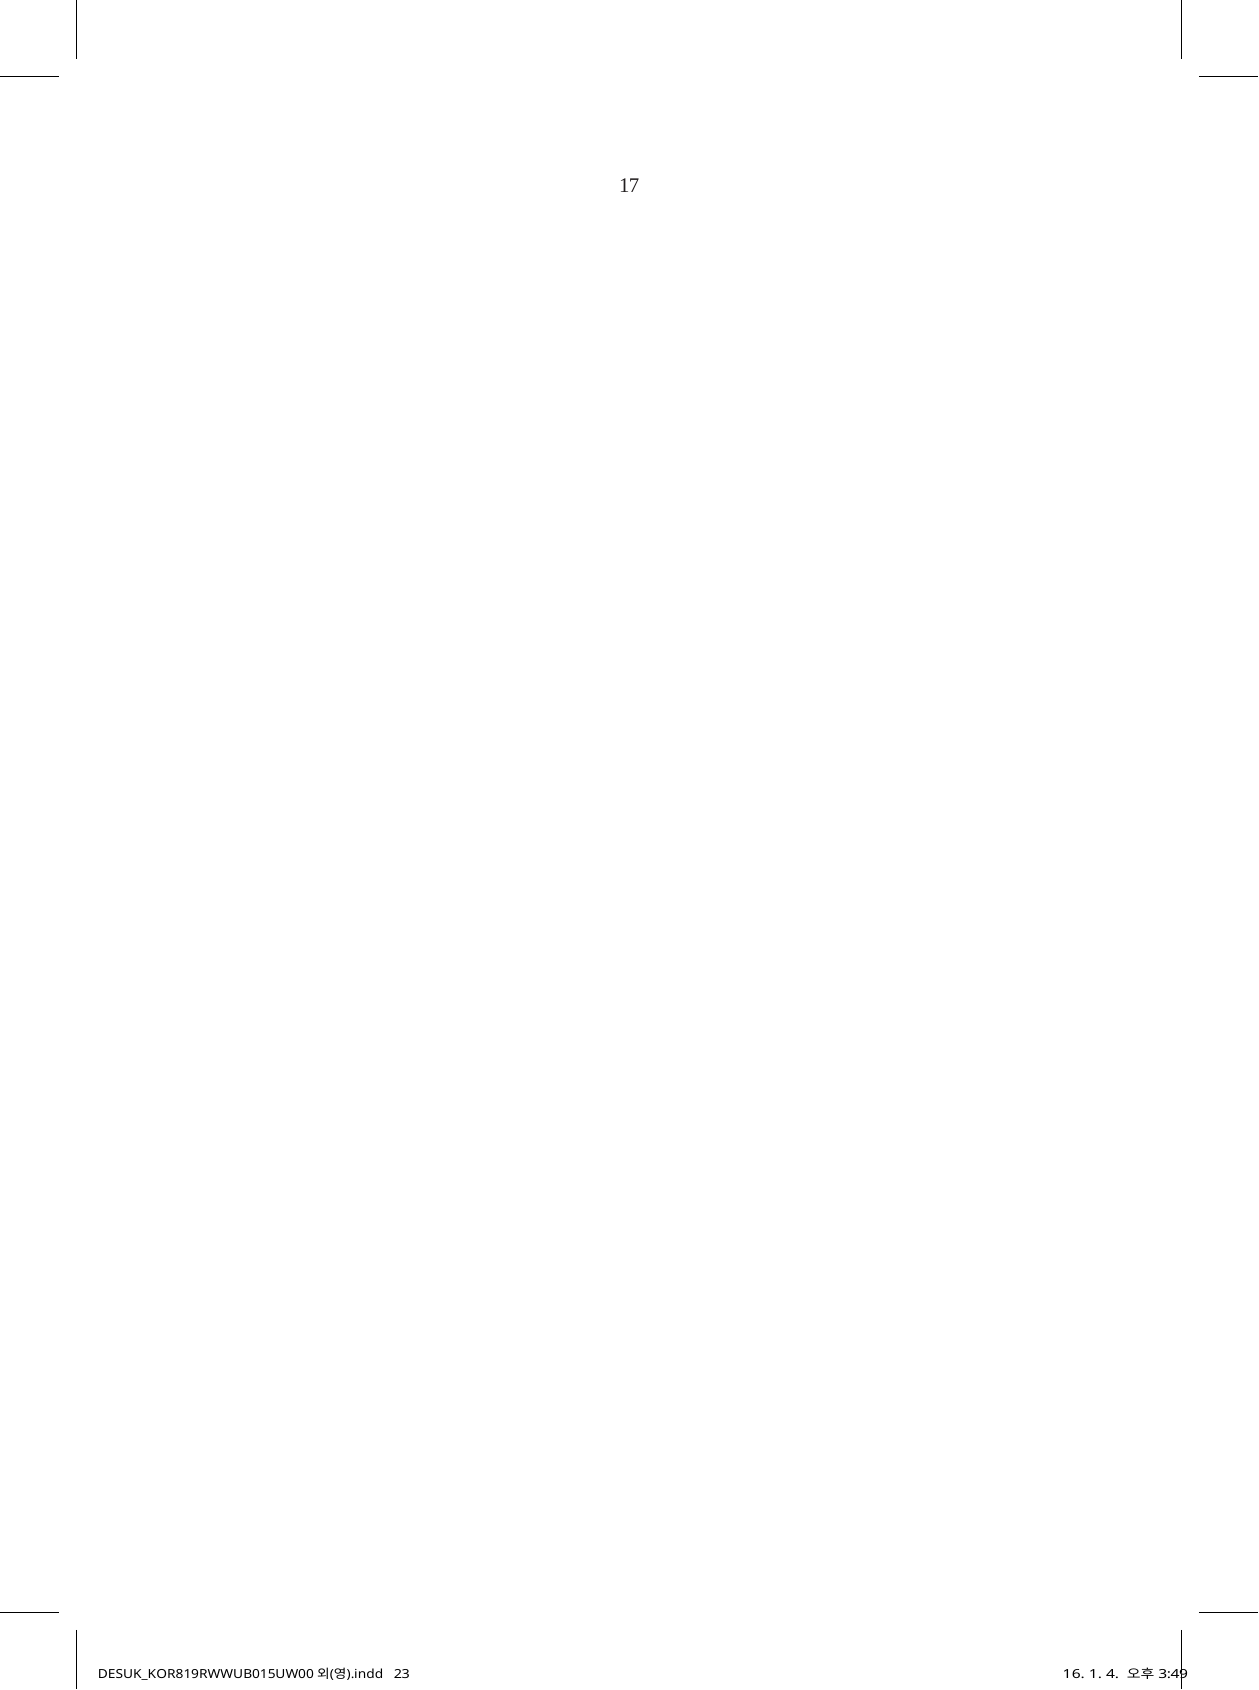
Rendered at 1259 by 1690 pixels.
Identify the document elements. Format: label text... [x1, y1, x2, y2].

text 17 [347, 173, 911, 197]
